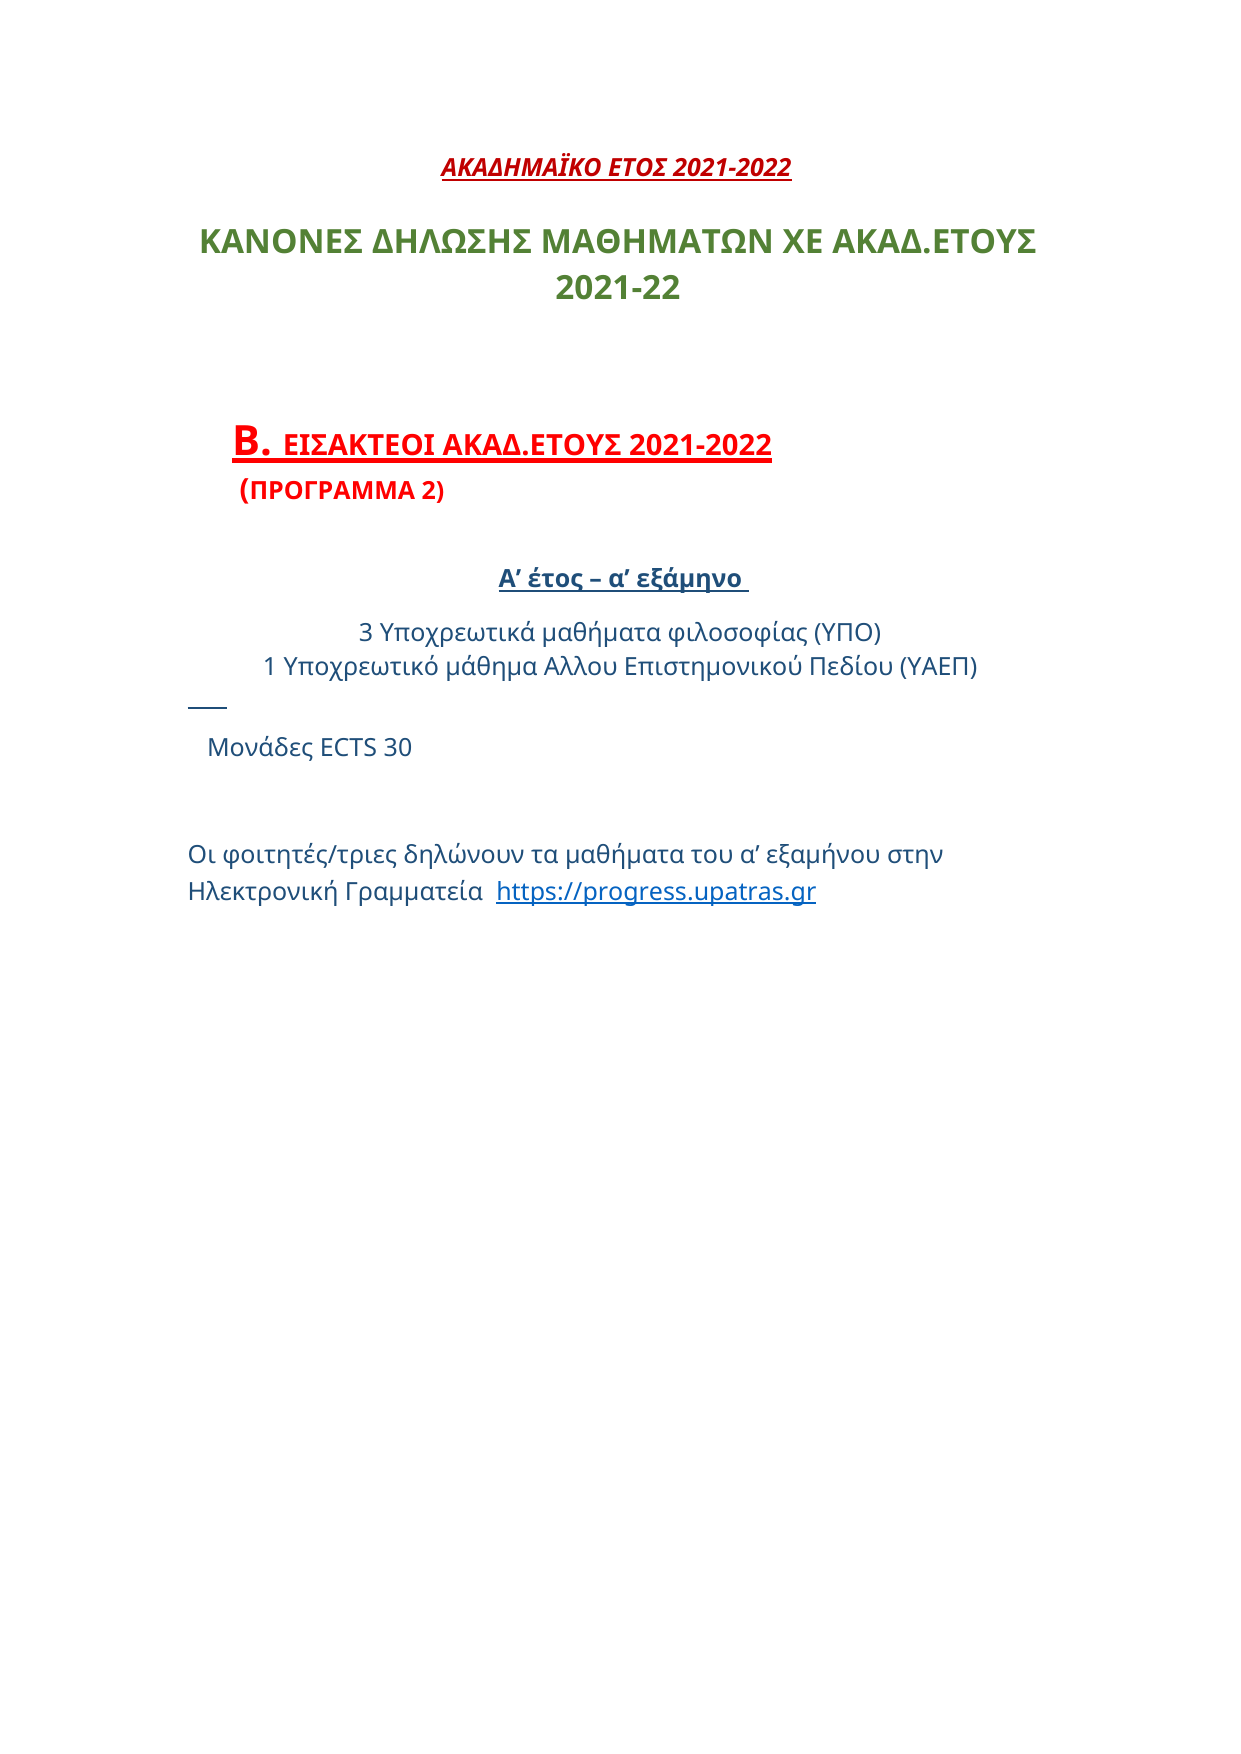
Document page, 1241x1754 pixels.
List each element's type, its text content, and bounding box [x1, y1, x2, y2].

text ΑΚΑΔΗΜΑΪΚΟ ΕΤΟΣ 2021-2022 [187, 150, 1048, 184]
text 3 Υποχρεωτικά μαθήματα φιλοσοφίας (ΥΠΟ) [187, 614, 1053, 648]
text ΚΑΝΟΝΕΣ ΔΗΛΩΣΗΣ ΜΑΘΗΜΑΤΩΝ ΧΕ ΑΚΑΔ.ΕΤΟΥΣ 2021-22 [187, 218, 1048, 309]
list (ΠΡΟΓΡΑΜΜΑ 2) [232, 468, 1048, 508]
text Οι φοιτητές/τριες δηλώνουν τα μαθήματα του α’ εξαμήνου στην Ηλεκτρονική Γραμματεία https://progress.upatras.gr [187, 836, 1053, 907]
text 1 Υποχρεωτικό μάθημα Αλλου Επιστημονικού Πεδίου (ΥΑΕΠ) [187, 648, 1053, 683]
text Α’ έτος – α’ εξάμηνο [187, 561, 1053, 595]
list Β. ΕΙΣΑΚΤΕΟΙ ΑΚΑΔ.ΕΤΟΥΣ 2021-2022 [232, 411, 1048, 468]
text Μονάδες ECTS 30 [187, 729, 1053, 763]
